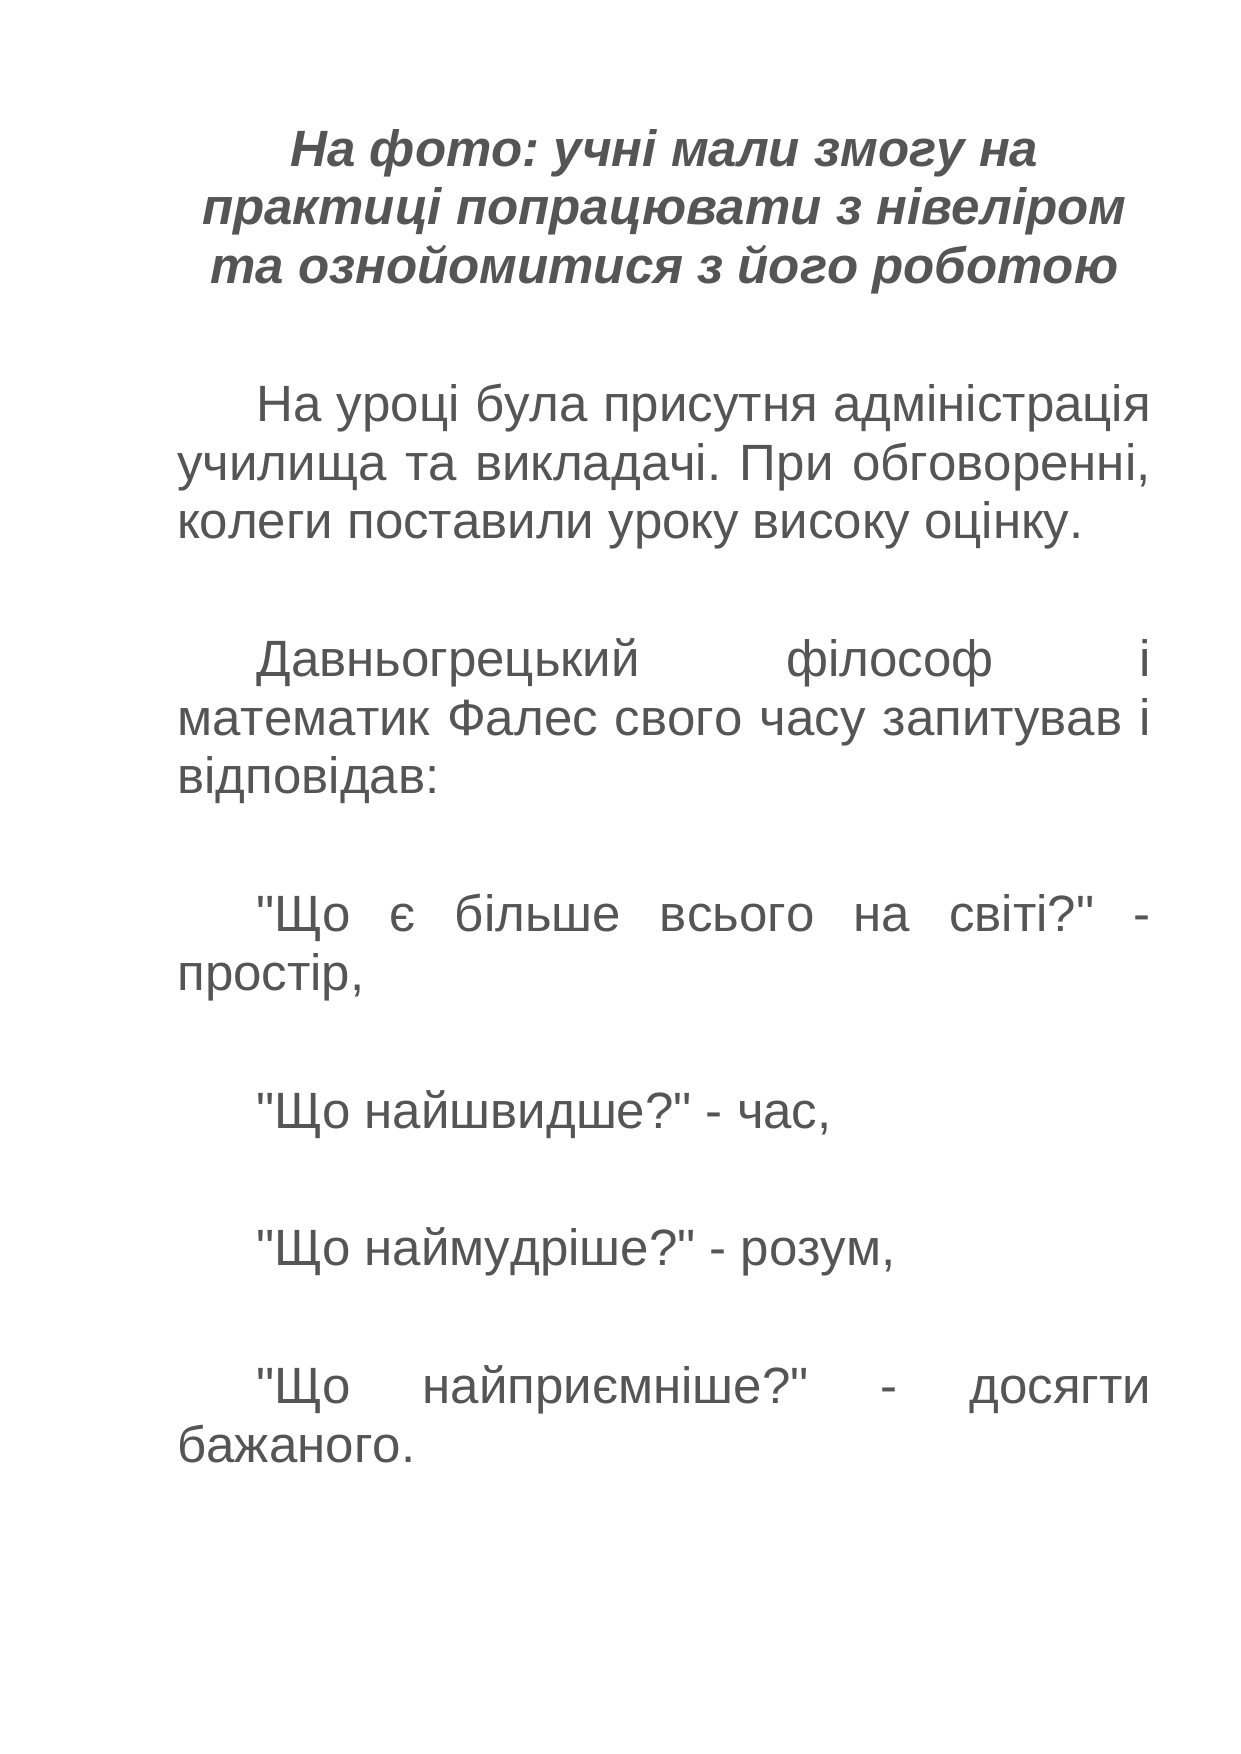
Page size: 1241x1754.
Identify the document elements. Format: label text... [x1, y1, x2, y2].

text На фото: учні мали змогу на практиці попрацювати з нівеліром та ознойомитися з його роботою [177, 118, 1152, 294]
text Давньогрецький філософ і математик Фалес свого часу запитував і відповідав: [177, 628, 1152, 805]
text На уроці була присутня адміністрація училища та викладачі. При обговоренні, колеги поставили уроку високу оцінку. [177, 373, 1152, 549]
text "Що наймудріше?" - розум, [177, 1218, 1152, 1277]
text "Що найприємніше?" - досягти бажаного. [177, 1356, 1152, 1473]
text "Що найшвидше?" - час, [177, 1080, 1152, 1139]
text "Що є більше всього на світі?" - простір, [177, 884, 1152, 1001]
